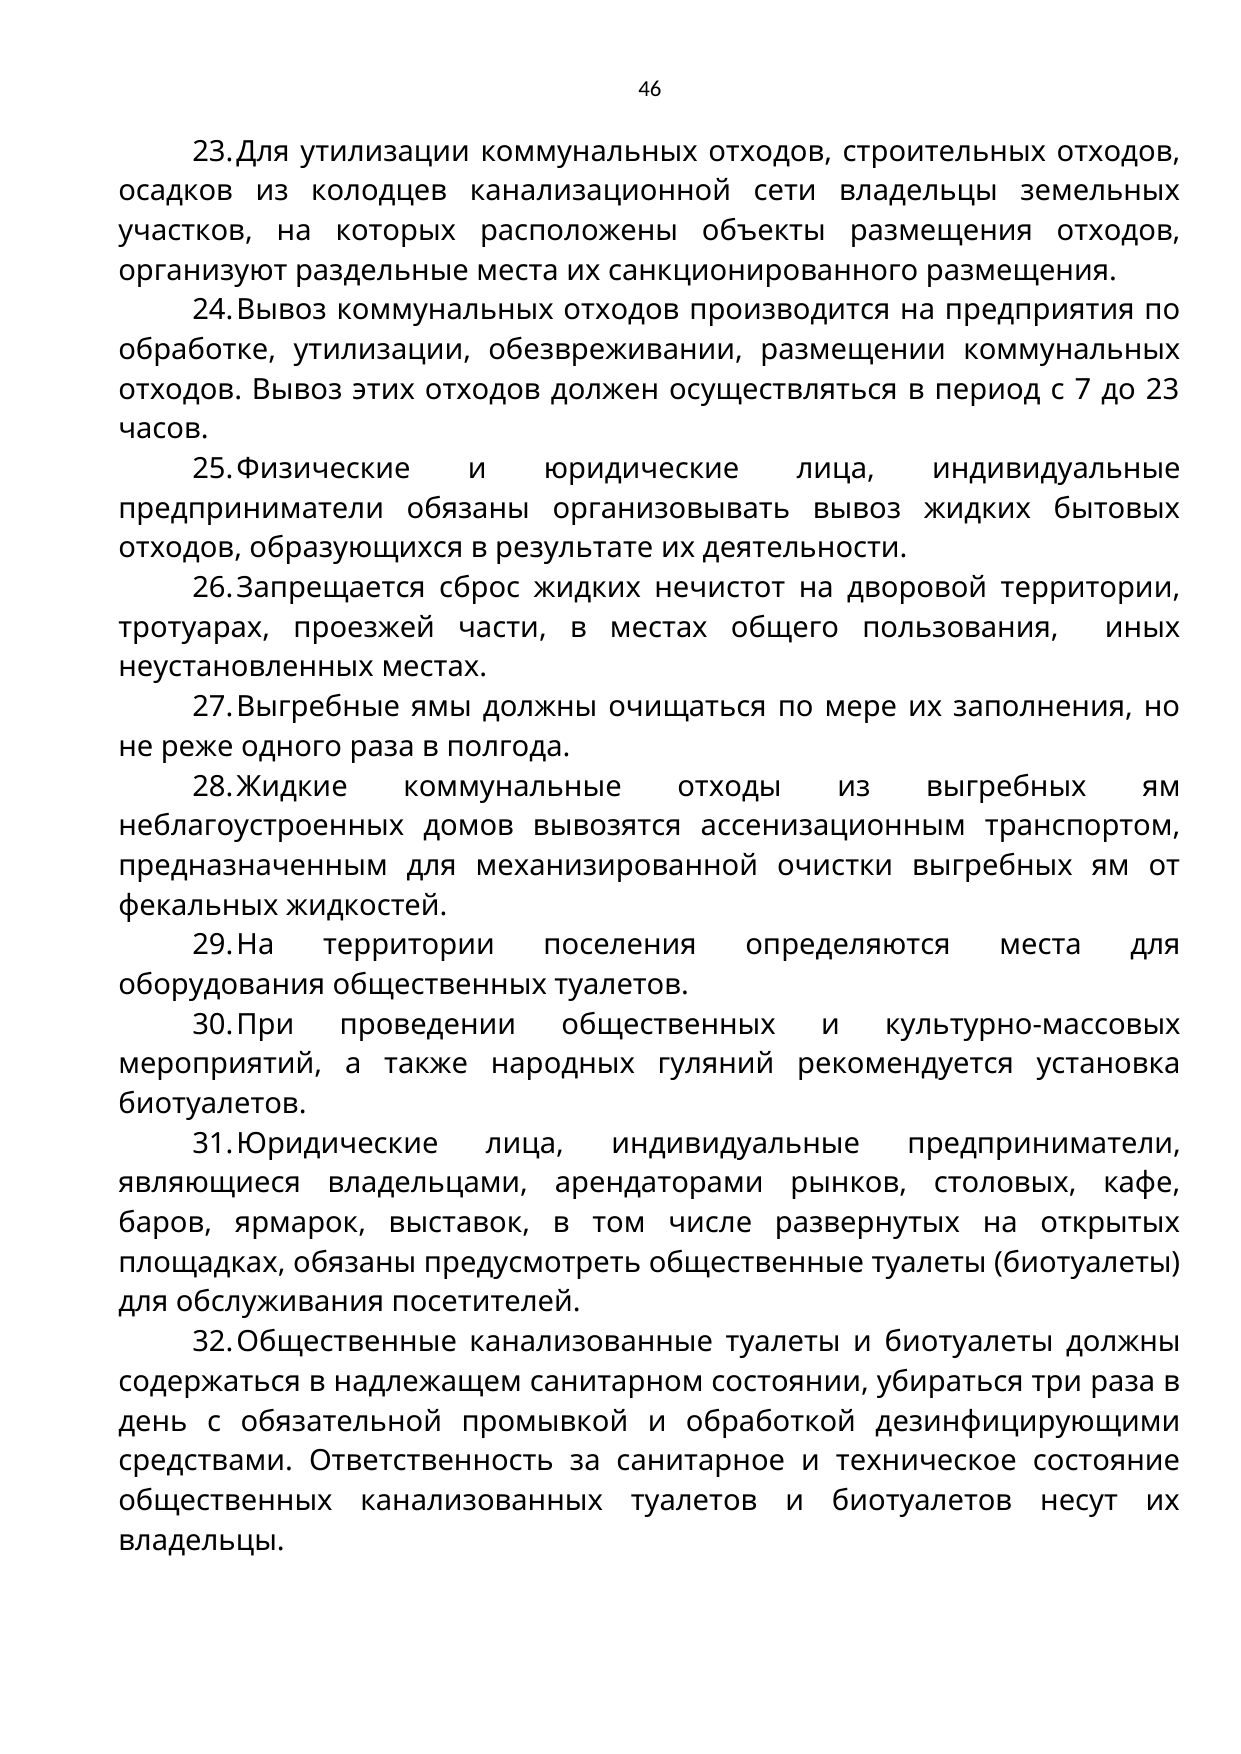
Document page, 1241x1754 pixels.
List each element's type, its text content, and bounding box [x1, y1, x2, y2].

list Выгребные ямы должны очищаться по мере их заполнения, но не реже одного раза в полгода. [118, 685, 1181, 765]
list Юридические лица, индивидуальные предприниматели, являющиеся владельцами, арендаторами рынков, столовых, кафе, баров, ярмарок, выставок, в том числе развернутых на открытых площадках, обязаны предусмотреть общественные туалеты (биотуалеты) для обслуживания посетителей. [118, 1122, 1181, 1320]
list Запрещается сброс жидких нечистот на дворовой территории, тротуарах, проезжей части, в местах общего пользования, иных неустановленных местах. [118, 566, 1181, 685]
list Для утилизации коммунальных отходов, строительных отходов, осадков из колодцев канализационной сети владельцы земельных участков, на которых расположены объекты размещения отходов, организуют раздельные места их санкционированного размещения. [118, 130, 1181, 288]
list Жидкие коммунальные отходы из выгребных ям неблагоустроенных домов вывозятся ассенизационным транспортом, предназначенным для механизированной очистки выгребных ям от фекальных жидкостей. [118, 765, 1181, 923]
list Вывоз коммунальных отходов производится на предприятия по обработке, утилизации, обезвреживании, размещении коммунальных отходов. Вывоз этих отходов должен осуществляться в период с 7 до 23 часов. [118, 288, 1181, 447]
list Физические и юридические лица, индивидуальные предприниматели обязаны организовывать вывоз жидких бытовых отходов, образующихся в результате их деятельности. [118, 447, 1181, 566]
list При проведении общественных и культурно-массовых мероприятий, а также народных гуляний рекомендуется установка биотуалетов. [118, 1003, 1181, 1122]
list Общественные канализованные туалеты и биотуалеты должны содержаться в надлежащем санитарном состоянии, убираться три раза в день с обязательной промывкой и обработкой дезинфицирующими средствами. Ответственность за санитарное и техническое состояние общественных канализованных туалетов и биотуалетов несут их владельцы. [118, 1320, 1181, 1558]
list На территории поселения определяются места для оборудования общественных туалетов. [118, 923, 1181, 1003]
